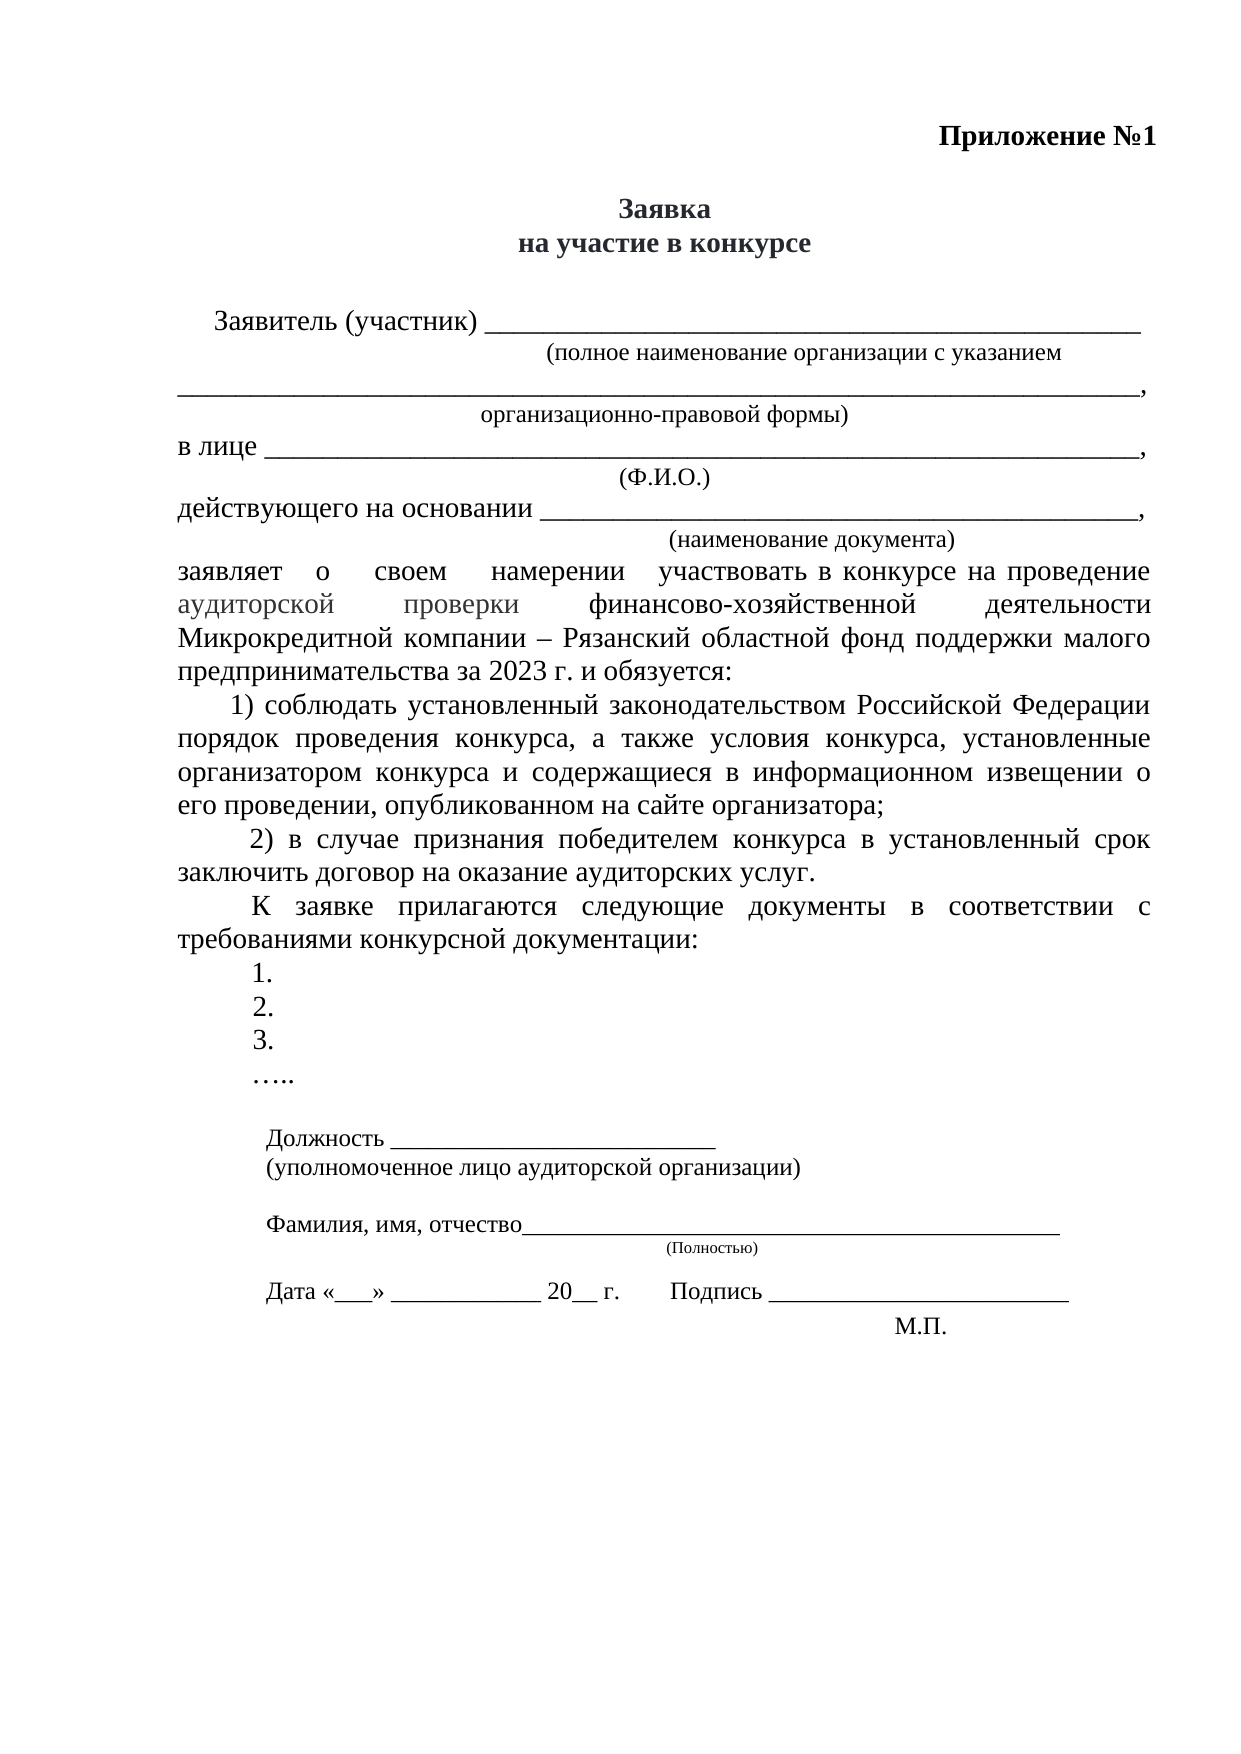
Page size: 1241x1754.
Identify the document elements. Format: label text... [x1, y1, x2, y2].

text (уполномоченное лицо аудиторской организации) [177, 1152, 1157, 1180]
text (Полностью) [177, 1238, 1157, 1257]
text заявляет о своем намерении участвовать в конкурсе на проведение аудиторской проверки финансово-хозяйственной деятельности Микрокредитной компании – Рязанский областной фонд поддержки малого предпринимательства за 2023 г. и обязуется: [177, 553, 1152, 687]
text Приложение №1 [177, 118, 1157, 152]
text К заявке прилагаются следующие документы в соответствии с требованиями конкурсной документации: [177, 888, 1152, 955]
text (Ф.И.О.) [177, 462, 1152, 490]
text Заявитель (участник) _____________________________________________ [177, 303, 1152, 337]
text действующего на основании _________________________________________, [177, 490, 1152, 524]
text (наименование документа) [398, 524, 1152, 553]
text 2. [177, 989, 1152, 1022]
text в лице ____________________________________________________________, [177, 428, 1152, 462]
text организационно-правовой формы) [177, 399, 1152, 428]
text Должность __________________________ [177, 1123, 1157, 1152]
text 1. [177, 955, 1152, 989]
text Дата «___» ____________ 20__ г. Подпись ________________________ [177, 1276, 1157, 1305]
text Фамилия, имя, отчество___________________________________________ [177, 1209, 1157, 1238]
text (полное наименование организации с указанием [177, 337, 1152, 366]
subtitle Заявка на участие в конкурсе [177, 192, 1152, 259]
text 1) соблюдать установленный законодательством Российской Федерации порядок проведения конкурса, а также условия конкурса, установленные организатором конкурса и содержащиеся в информационном извещении о его проведении, опубликованном на сайте организатора; [177, 687, 1152, 821]
text __________________________________________________________________, [177, 366, 1152, 399]
text ….. [177, 1056, 1152, 1089]
text 2) в случае признания победителем конкурса в установленный срок заключить договор на оказание аудиторских услуг. [177, 821, 1152, 888]
text М.П. [177, 1311, 1157, 1340]
text 3. [177, 1022, 1152, 1056]
